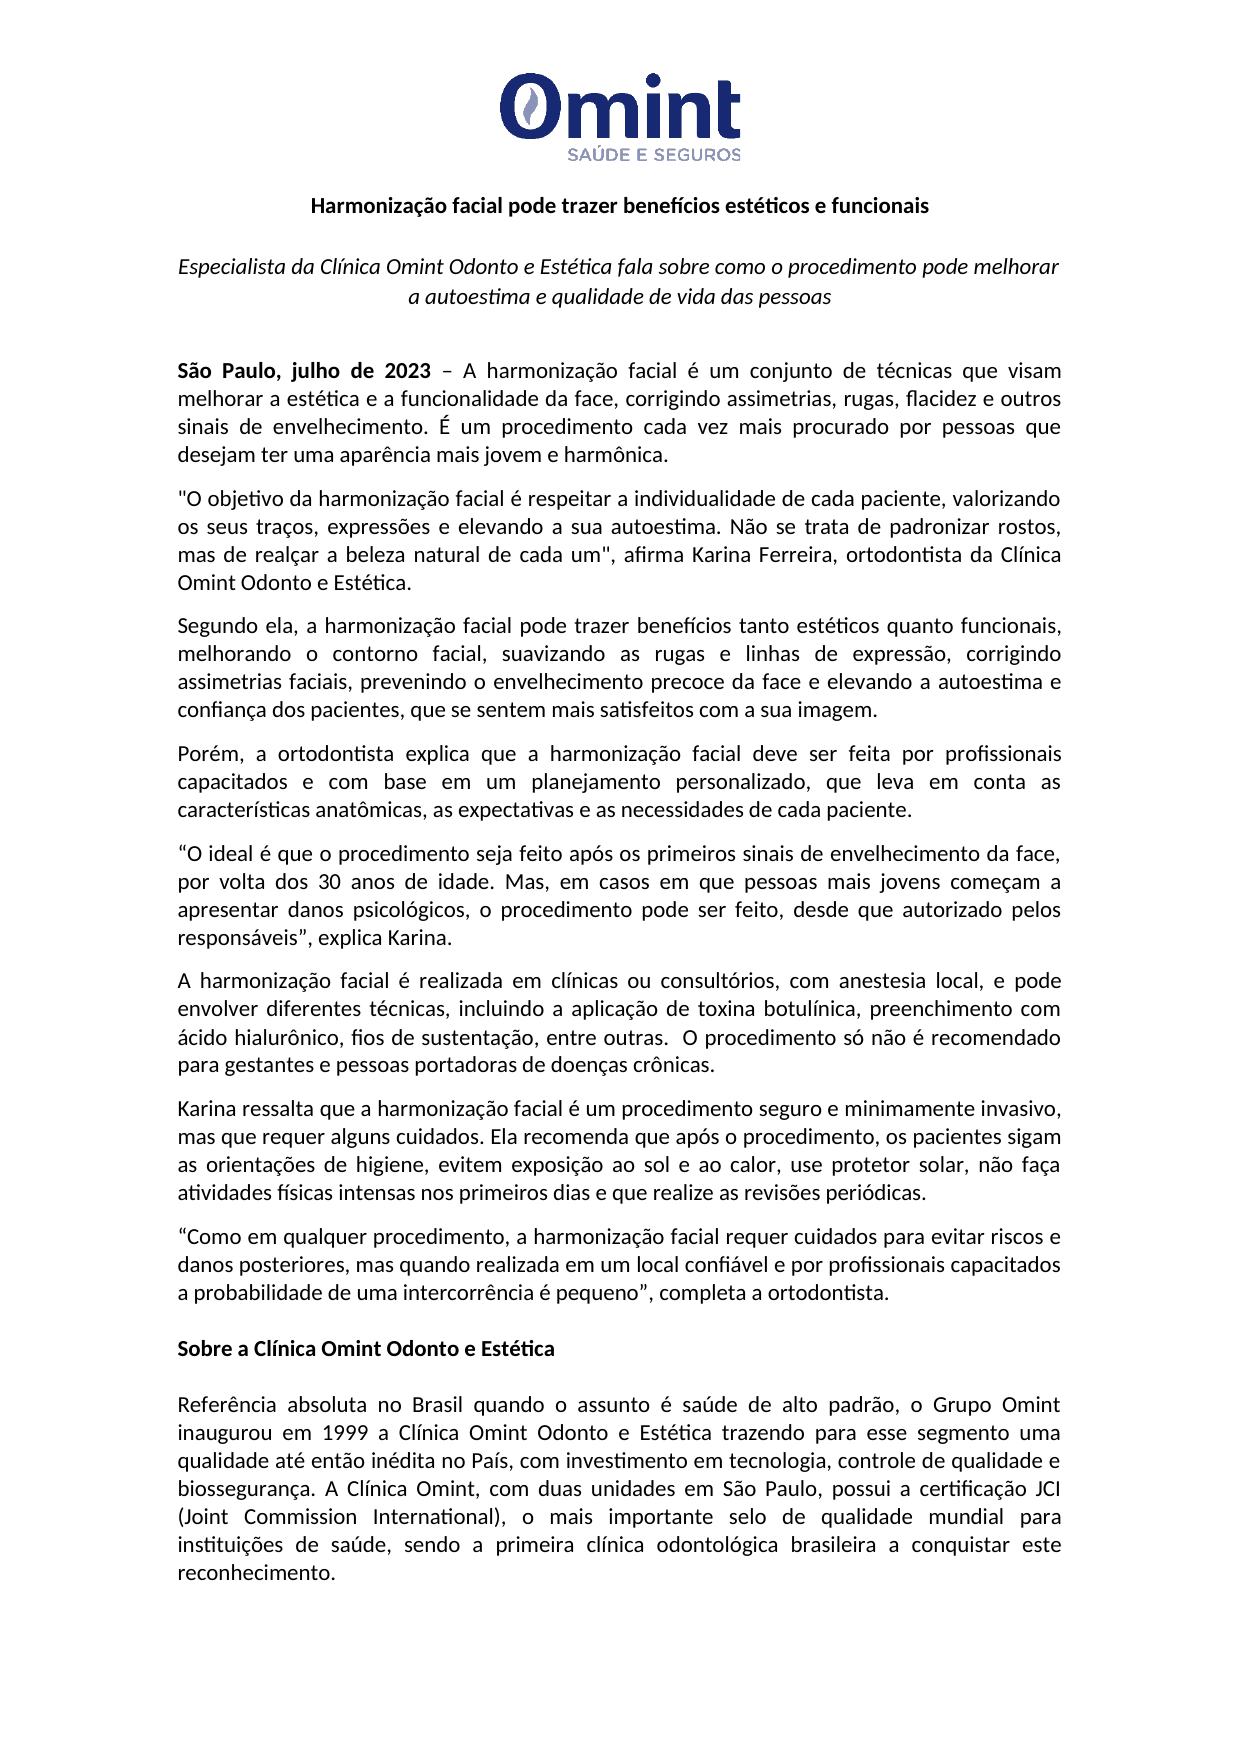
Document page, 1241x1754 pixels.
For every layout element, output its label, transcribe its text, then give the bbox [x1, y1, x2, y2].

text “O ideal é que o procedimento seja feito após os primeiros sinais de envelhecimento da face, por volta dos 30 anos de idade. Mas, em casos em que pessoas mais jovens começam a apresentar danos psicológicos, o procedimento pode ser feito, desde que autorizado pelos responsáveis”, explica Karina. [177, 839, 1063, 951]
text Porém, a ortodontista explica que a harmonização facial deve ser feita por profissionais capacitados e com base em um planejamento personalizado, que leva em conta as características anatômicas, as expectativas e as necessidades de cada paciente. [177, 739, 1063, 823]
text Karina ressalta que a harmonização facial é um procedimento seguro e minimamente invasivo, mas que requer alguns cuidados. Ela recomenda que após o procedimento, os pacientes sigam as orientações de higiene, evitem exposição ao sol e ao calor, use protetor solar, não faça atividades físicas intensas nos primeiros dias e que realize as revisões periódicas. [177, 1094, 1063, 1206]
text São Paulo, julho de 2023 – A harmonização facial é um conjunto de técnicas que visam melhorar a estética e a funcionalidade da face, corrigindo assimetrias, rugas, flacidez e outros sinais de envelhecimento. É um procedimento cada vez mais procurado por pessoas que desejam ter uma aparência mais jovem e harmônica. [177, 356, 1063, 468]
picture [500, 73, 741, 161]
text Referência absoluta no Brasil quando o assunto é saúde de alto padrão, o Grupo Omint inaugurou em 1999 a Clínica Omint Odonto e Estética trazendo para esse segmento uma qualidade até então inédita no País, com investimento em tecnologia, controle de qualidade e biossegurança. A Clínica Omint, com duas unidades em São Paulo, possui a certificação JCI (Joint Commission International), o mais importante selo de qualidade mundial para instituições de saúde, sendo a primeira clínica odontológica brasileira a conquistar este reconhecimento. [177, 1390, 1063, 1586]
text Especialista da Clínica Omint Odonto e Estética fala sobre como o procedimento pode melhorar a autoestima e qualidade de vida das pessoas [177, 252, 1063, 310]
text "O objetivo da harmonização facial é respeitar a individualidade de cada paciente, valorizando os seus traços, expressões e elevando a sua autoestima. Não se trata de padronizar rostos, mas de realçar a beleza natural de cada um", afirma Karina Ferreira, ortodontista da Clínica Omint Odonto e Estética. [177, 484, 1063, 596]
text “Como em qualquer procedimento, a harmonização facial requer cuidados para evitar riscos e danos posteriores, mas quando realizada em um local confiável e por profissionais capacitados a probabilidade de uma intercorrência é pequeno”, completa a ortodontista. [177, 1222, 1063, 1306]
text A harmonização facial é realizada em clínicas ou consultórios, com anestesia local, e pode envolver diferentes técnicas, incluindo a aplicação de toxina botulínica, preenchimento com ácido hialurônico, fios de sustentação, entre outras. O procedimento só não é recomendado para gestantes e pessoas portadoras de doenças crônicas. [177, 967, 1063, 1079]
text Sobre a Clínica Omint Odonto e Estética [177, 1334, 1063, 1362]
text Segundo ela, a harmonização facial pode trazer benefícios tanto estéticos quanto funcionais, melhorando o contorno facial, suavizando as rugas e linhas de expressão, corrigindo assimetrias faciais, prevenindo o envelhecimento precoce da face e elevando a autoestima e confiança dos pacientes, que se sentem mais satisfeitos com a sua imagem. [177, 611, 1063, 723]
text Harmonização facial pode trazer benefícios estéticos e funcionais [177, 191, 1063, 219]
